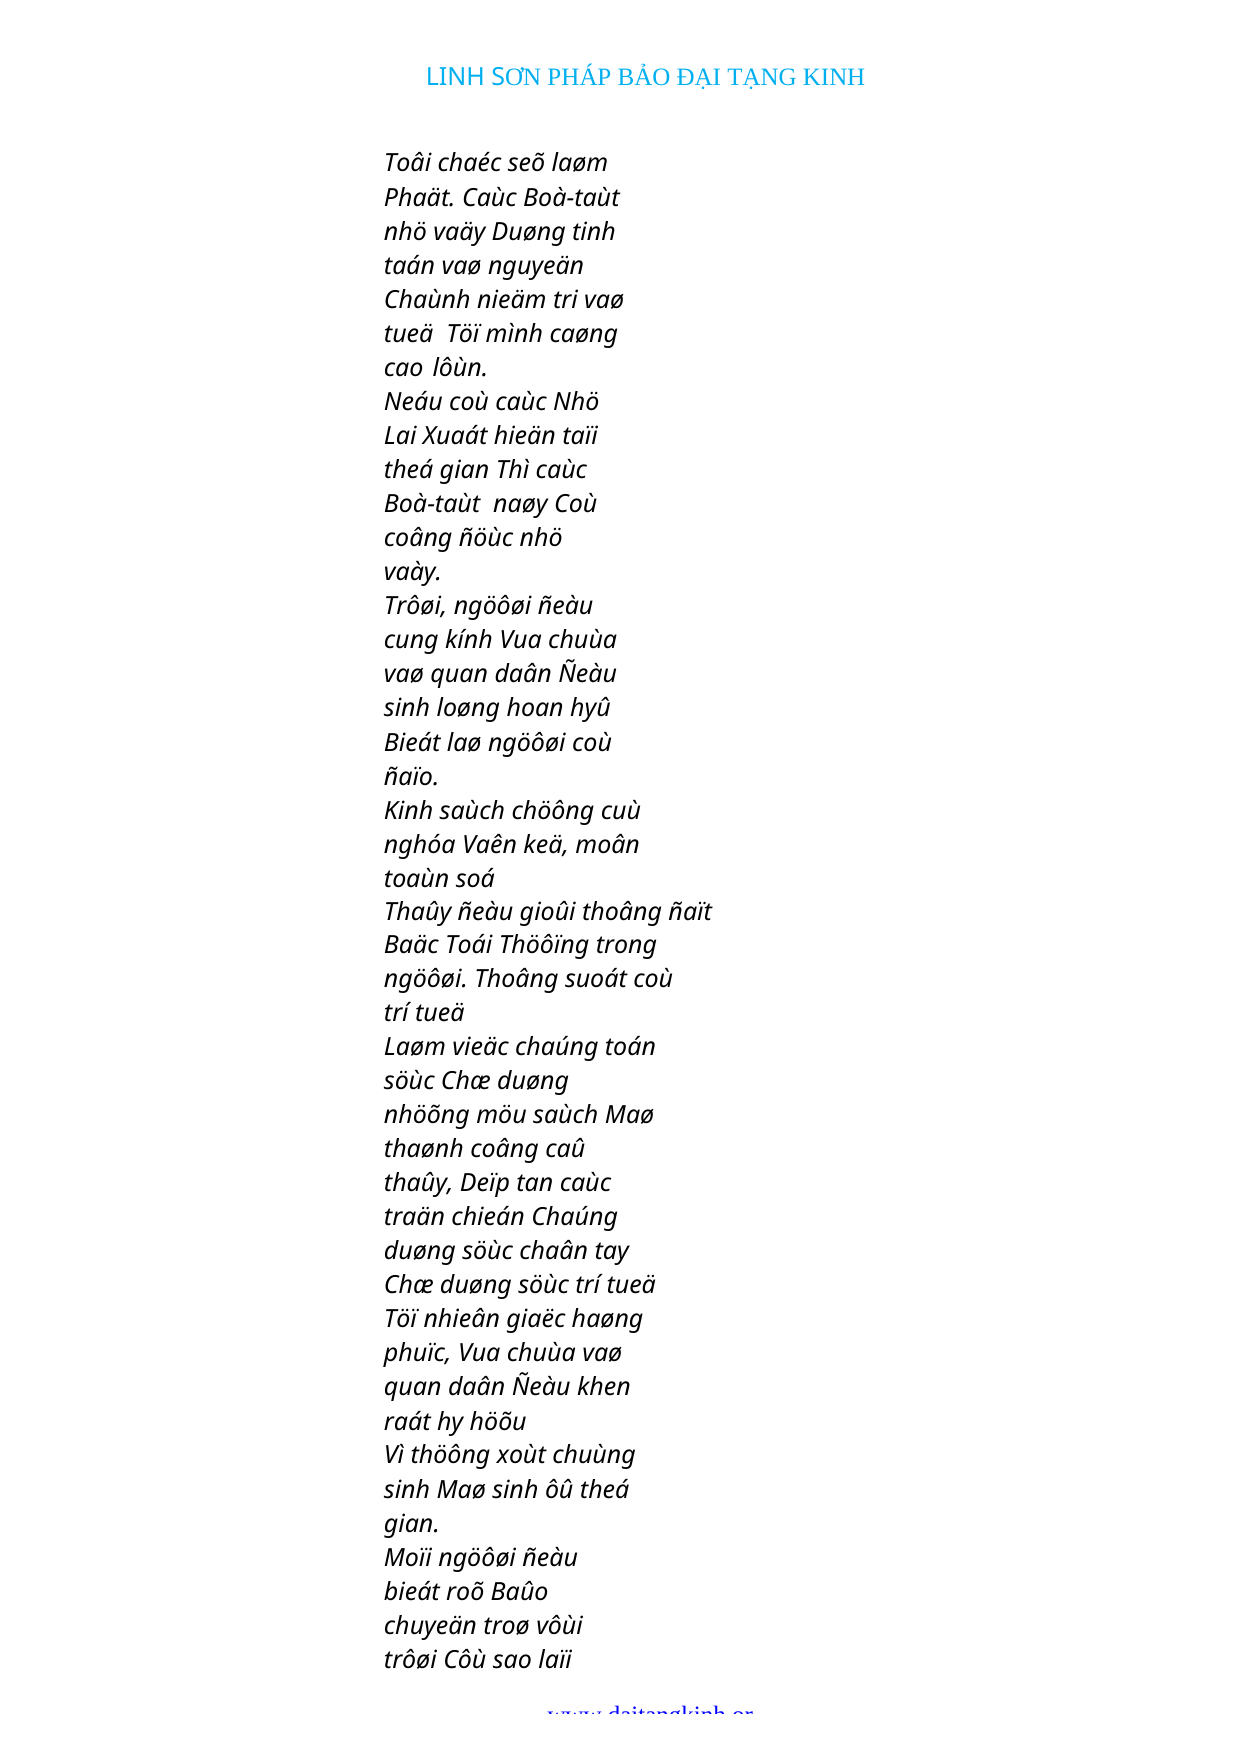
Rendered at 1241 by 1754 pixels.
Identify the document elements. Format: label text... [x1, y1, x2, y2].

text Baäc Toái Thöôïng trong ngöôøi. Thoâng suoát coù trí tueä [384, 926, 695, 1028]
text Töï nhieân giaëc haøng phuïc, Vua chuùa vaø quan daân Ñeàu khen raát hy höõu [384, 1301, 653, 1437]
text Toâi chaéc seõ laøm Phaät. Caùc Boà-taùt nhö vaäy Duøng tinh taán vaø nguyeän Chaùnh nieäm tri vaø tueä Töï mình caøng cao lôùn. [384, 145, 638, 383]
text Kinh saùch chöông cuù nghóa Vaên keä, moân toaùn soá [384, 792, 695, 894]
text Thaûy ñeàu gioûi thoâng ñaït [384, 894, 1105, 926]
text Laøm vieäc chaúng toán söùc Chæ duøng nhöõng möu saùch Maø thaønh coâng caû thaûy, Deïp tan caùc traän chieán Chaúng duøng söùc chaân tay Chæ duøng söùc trí tueä [384, 1028, 661, 1301]
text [384, 1539, 629, 1676]
text Trôøi, ngöôøi ñeàu cung kính Vua chuùa vaø quan daân Ñeàu sinh loøng hoan hyû Bieát laø ngöôøi coù ñaïo. [384, 588, 653, 792]
text Neáu coù caùc Nhö Lai Xuaát hieän taïi theá gian Thì caùc Boà-taùt naøy Coù coâng ñöùc nhö vaày. [384, 383, 612, 588]
text Vì thöông xoùt chuùng sinh Maø sinh ôû theá gian. [384, 1437, 646, 1539]
